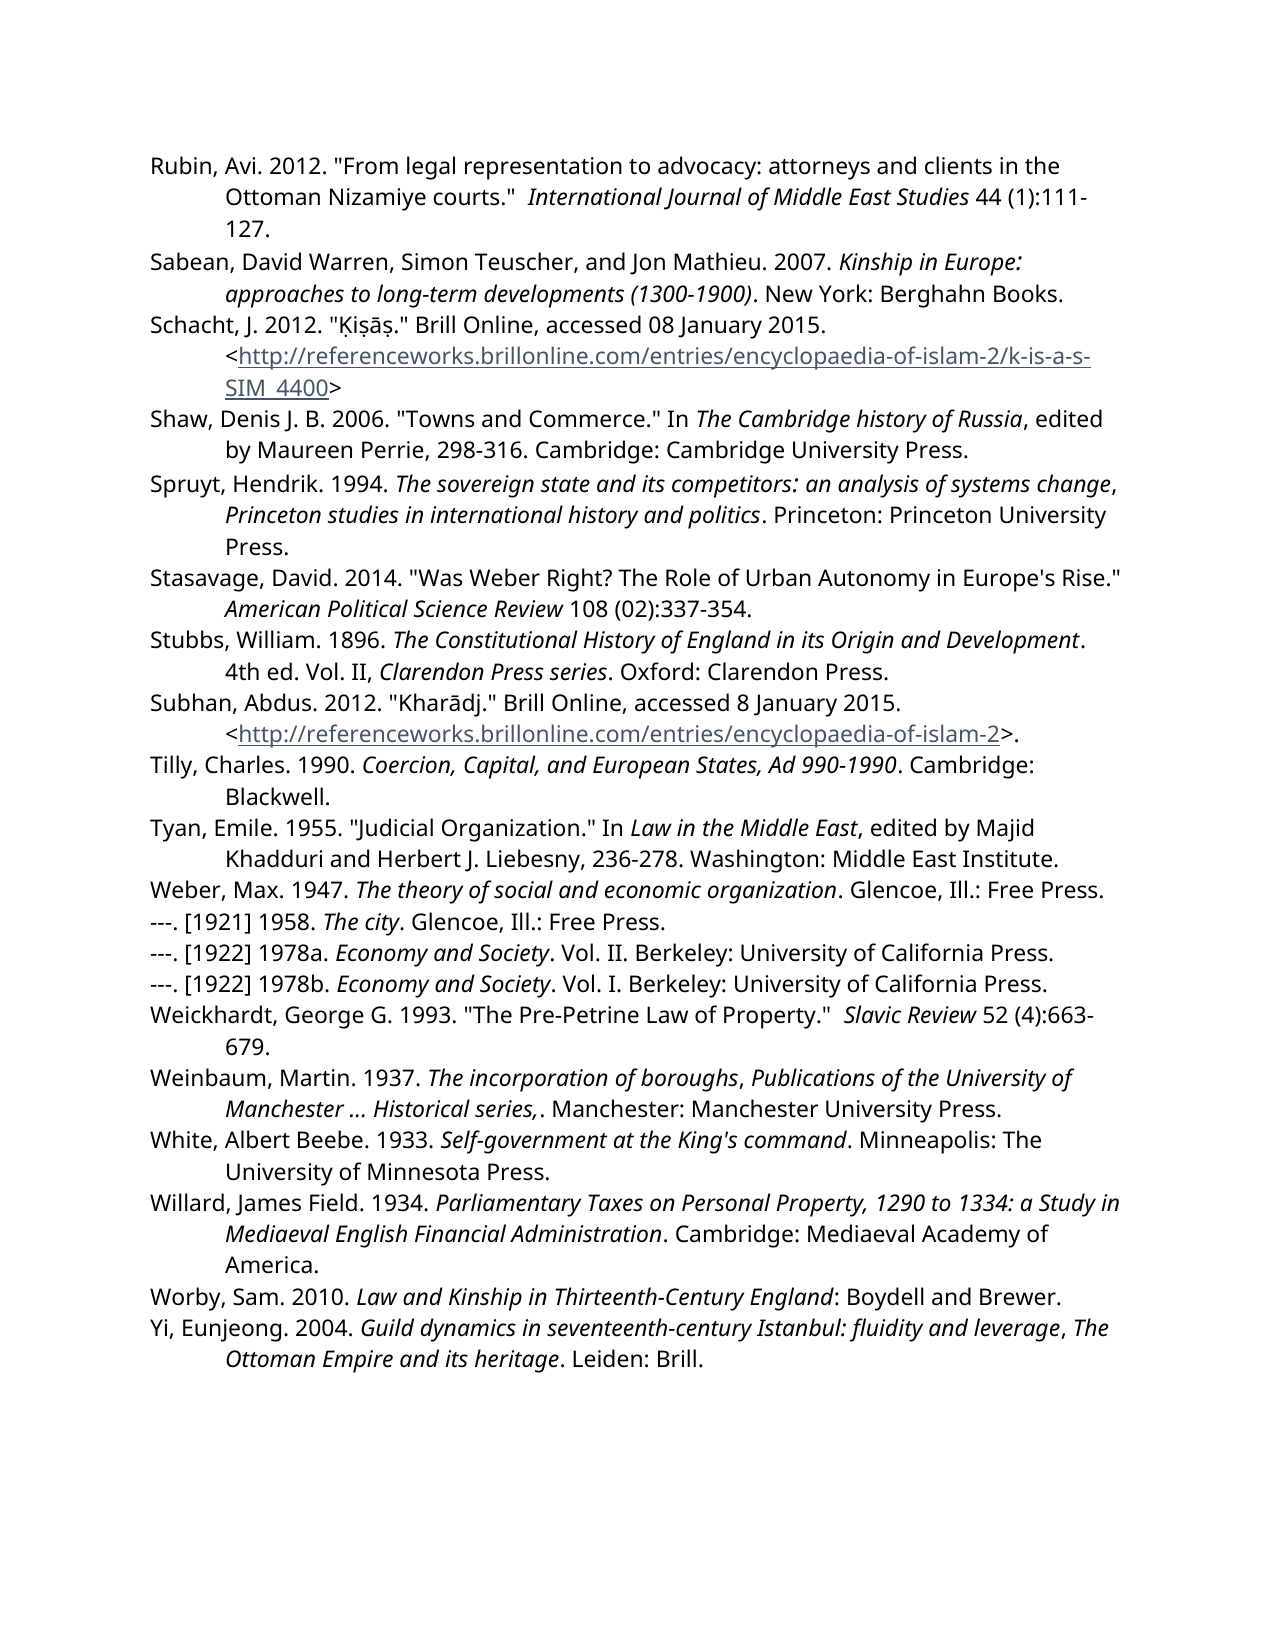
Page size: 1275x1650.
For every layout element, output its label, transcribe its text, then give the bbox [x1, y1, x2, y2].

text Tilly, Charles. 1990. Coercion, Capital, and European States, Ad 990-1990. Cambridge: Blackwell. [150, 749, 1125, 812]
text Tyan, Emile. 1955. "Judicial Organization." In Law in the Middle East, edited by Majid Khadduri and Herbert J. Liebesny, 236-278. Washington: Middle East Institute. [150, 812, 1125, 874]
text Subhan, Abdus. 2012. "Kharādj." Brill Online, accessed 8 January 2015. <http://referenceworks.brillonline.com/entries/encyclopaedia-of-islam-2>. [150, 687, 1125, 749]
text Willard, James Field. 1934. Parliamentary Taxes on Personal Property, 1290 to 1334: a Study in Mediaeval English Financial Administration. Cambridge: Mediaeval Academy of America. [150, 1187, 1125, 1281]
text Weinbaum, Martin. 1937. The incorporation of boroughs, Publications of the University of Manchester ... Historical series,. Manchester: Manchester University Press. [150, 1062, 1125, 1124]
text Shaw, Denis J. B. 2006. "Towns and Commerce." In The Cambridge history of Russia, edited by Maureen Perrie, 298-316. Cambridge: Cambridge University Press. [150, 403, 1125, 465]
text Stasavage, David. 2014. "Was Weber Right? The Role of Urban Autonomy in Europe's Rise." American Political Science Review 108 (02):337-354. [150, 562, 1125, 624]
text ---. [1921] 1958. The city. Glencoe, Ill.: Free Press. [150, 906, 1125, 937]
text Spruyt, Hendrik. 1994. The sovereign state and its competitors: an analysis of systems change, Princeton studies in international history and politics. Princeton: Princeton University Press. [150, 465, 1125, 562]
text Rubin, Avi. 2012. "From legal representation to advocacy: attorneys and clients in the Ottoman Nizamiye courts." International Journal of Middle East Studies 44 (1):111-127. [150, 150, 1125, 244]
text Weickhardt, George G. 1993. "The Pre-Petrine Law of Property." Slavic Review 52 (4):663-679. [150, 999, 1125, 1062]
text Worby, Sam. 2010. Law and Kinship in Thirteenth-Century England: Boydell and Brewer. [150, 1281, 1125, 1312]
text Yi, Eunjeong. 2004. Guild dynamics in seventeenth-century Istanbul: fluidity and leverage, The Ottoman Empire and its heritage. Leiden: Brill. [150, 1312, 1125, 1374]
text Weber, Max. 1947. The theory of social and economic organization. Glencoe, Ill.: Free Press. [150, 874, 1125, 906]
text Sabean, David Warren, Simon Teuscher, and Jon Mathieu. 2007. Kinship in Europe: approaches to long-term developments (1300-1900). New York: Berghahn Books. [150, 244, 1125, 309]
text ---. [1922] 1978b. Economy and Society. Vol. I. Berkeley: University of California Press. [150, 968, 1125, 999]
text White, Albert Beebe. 1933. Self-government at the King's command. Minneapolis: The University of Minnesota Press. [150, 1124, 1125, 1187]
text Schacht, J. 2012. "Ḳiṣāṣ." Brill Online, accessed 08 January 2015. <http://referenceworks.brillonline.com/entries/encyclopaedia-of-islam-2/k-is-a-s-SIM_4400> [150, 309, 1125, 403]
text Stubbs, William. 1896. The Constitutional History of England in its Origin and Development. 4th ed. Vol. II, Clarendon Press series. Oxford: Clarendon Press. [150, 624, 1125, 687]
text ---. [1922] 1978a. Economy and Society. Vol. II. Berkeley: University of California Press. [150, 937, 1125, 968]
